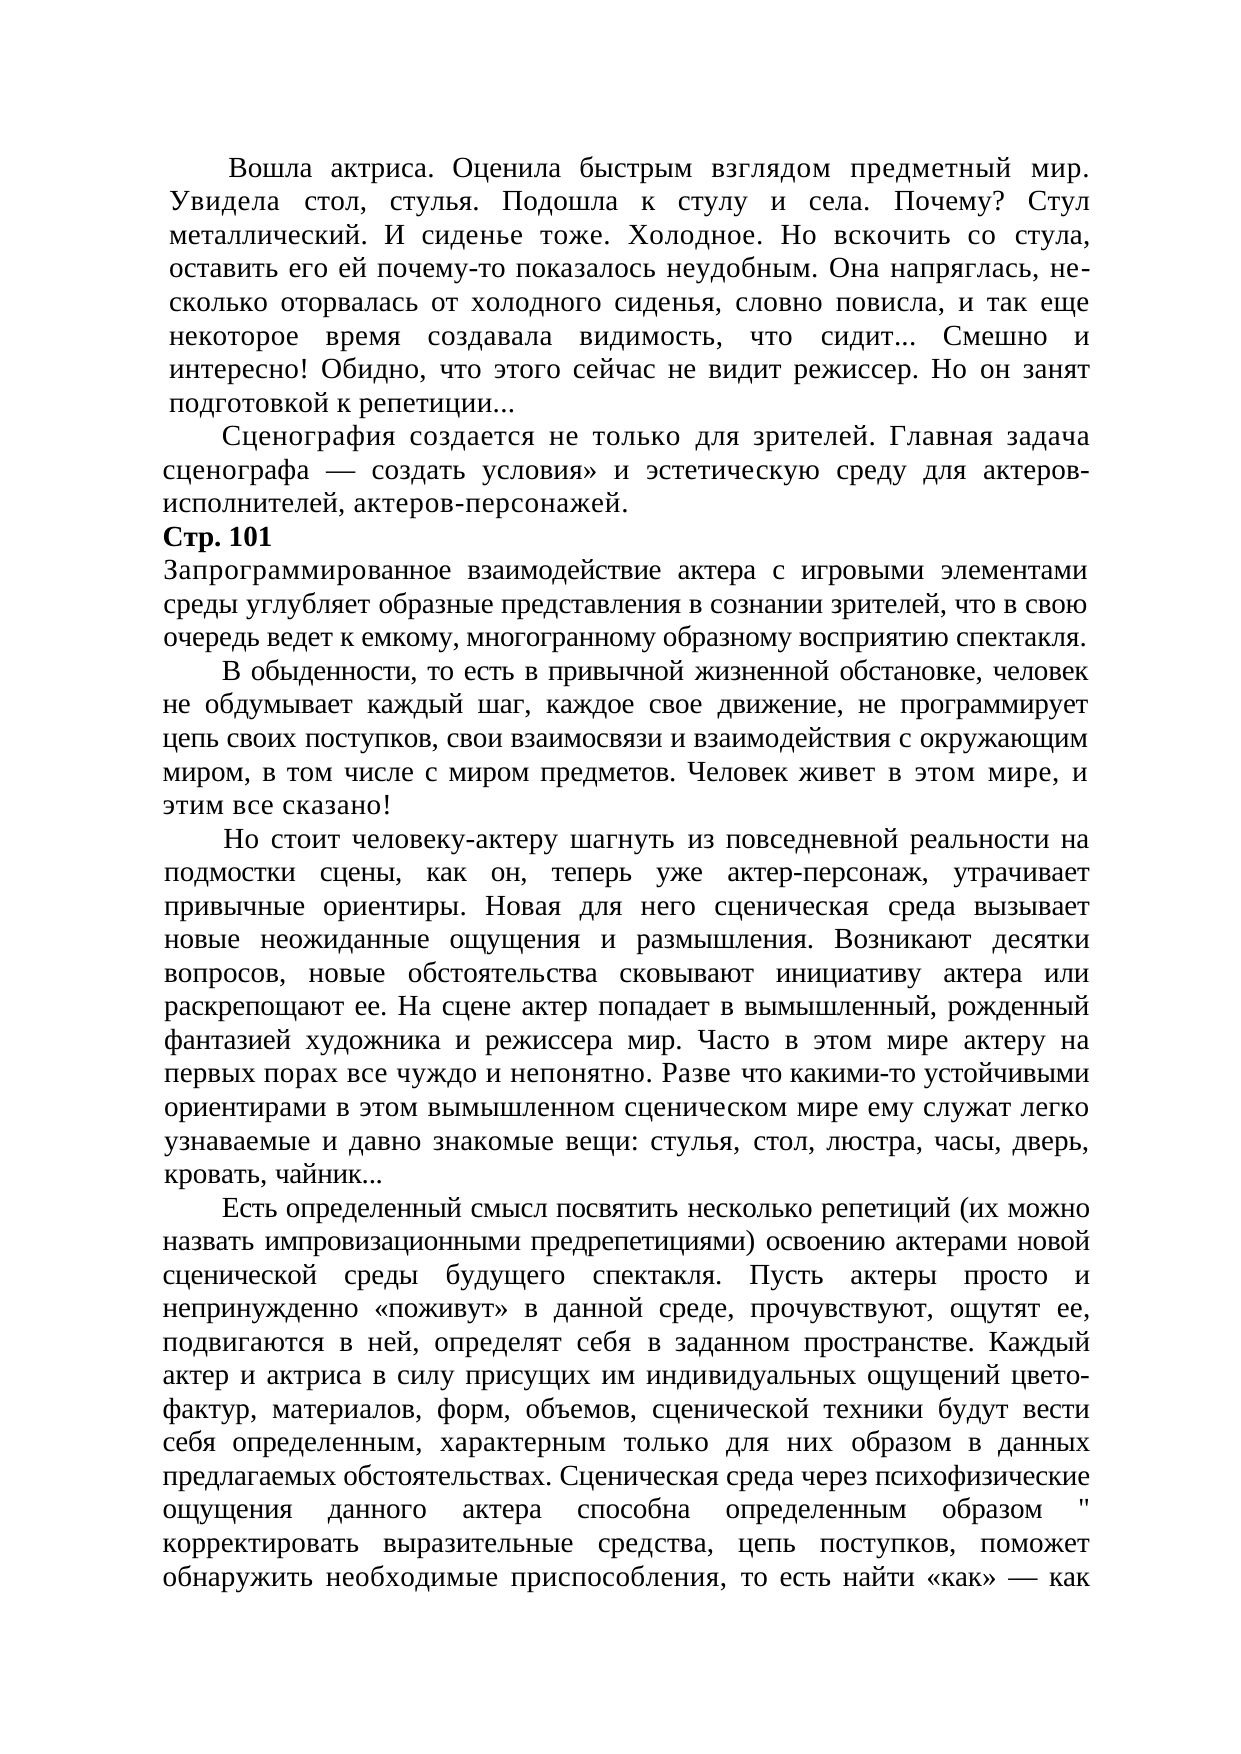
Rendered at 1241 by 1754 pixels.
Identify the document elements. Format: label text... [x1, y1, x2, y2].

text Сценография создается не только для зрителей. Главная задача сценографа — создать условия» и эстетическую среду для актеров-исполнителей, актеров-персонажей. [162, 418, 1090, 519]
text В обыденности, то есть в привычной жизненной обстановке, человек не обдумывает каждый шаг, каждое свое движение, не программирует цепь своих поступков, свои взаимосвязи и взаимодействия с окружающим миром, в том числе с миром предметов. Человек живет в этом мире, и этим все сказано! [162, 653, 1088, 821]
text Вошла актриса. Оценила быстрым взглядом предметный мир. Увидела стол, стулья. Подошла к стулу и села. Почему? Стул металлический. И сиденье тоже. Холодное. Но вскочить со стула, оставить его ей почему-то показалось неудобным. Она напряглась, несколько оторвалась от холодного сиденья, словно повисла, и так еще некоторое время создавала видимость, что сидит... Смешно и интересно! Обидно, что этого сейчас не видит режиссер. Но он занят подготовкой к репетиции... [169, 150, 1090, 418]
text Но стоит человеку-актеру шагнуть из повседневной реальности на подмостки сцены, как он, теперь уже актер-персонаж, утрачивает привычные ориентиры. Новая для него сценическая среда вызывает новые неожиданные ощущения и размышления. Возникают десятки вопросов, новые обстоятельства сковывают инициативу актера или раскрепощают ее. На сцене актер попадает в вымышленный, рожденный фантазией художника и режиссера мир. Часто в этом мире актеру на первых порах все чуждо и непонятно. Разве что какими-то устойчивыми ориентирами в этом вымышленном сценическом мире ему служат легко узнаваемые и давно знакомые вещи: стулья, стол, люстра, часы, дверь, кровать, чайник... [164, 821, 1090, 1190]
text Запрограммированное взаимодействие актера с игровыми элементами среды углубляет образные представления в сознании зрителей, что в свою очередь ведет к емкому, многогранному образному восприятию спектакля. [163, 552, 1088, 653]
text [162, 1190, 1090, 1592]
text Стр. 101 [162, 519, 1090, 552]
